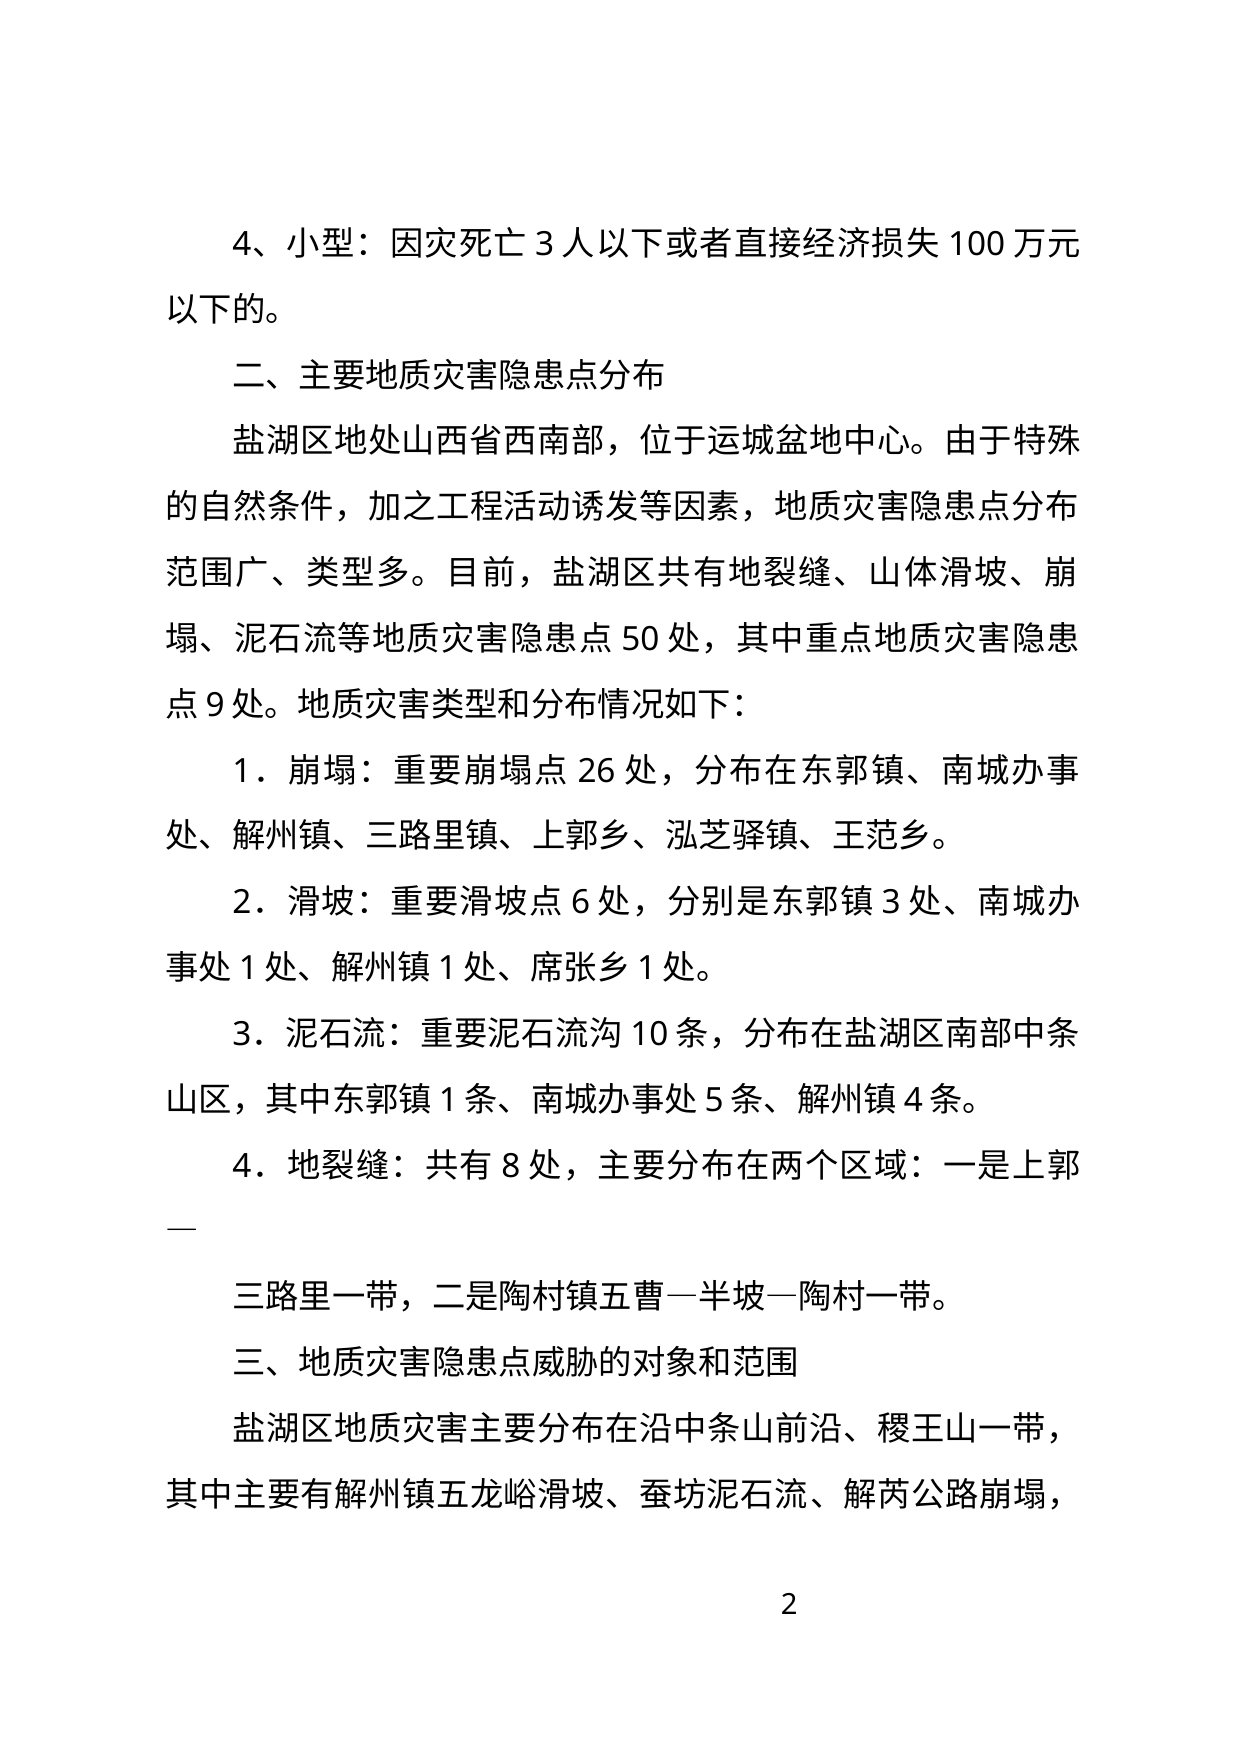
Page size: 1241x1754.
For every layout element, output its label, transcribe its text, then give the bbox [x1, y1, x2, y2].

text 3．泥石流：重要泥石流沟10条，分布在盐湖区南部中条山区，其中东郭镇1条、南城办事处5条、解州镇4条。 [165, 998, 1081, 1130]
text 4、小型：因灾死亡3人以下或者直接经济损失100万元以下的。 [165, 208, 1081, 340]
text 2．滑坡：重要滑坡点6处，分别是东郭镇3处、南城办事处1处、解州镇1处、席张乡1处。 [165, 866, 1081, 998]
text 4．地裂缝：共有8处，主要分布在两个区域：一是上郭— [165, 1130, 1081, 1261]
text 盐湖区地处山西省西南部，位于运城盆地中心。由于特殊的自然条件，加之工程活动诱发等因素，地质灾害隐患点分布范围广、类型多。目前，盐湖区共有地裂缝、山体滑坡、崩塌、泥石流等地质灾害隐患点50处，其中重点地质灾害隐患点9处。地质灾害类型和分布情况如下： [165, 406, 1081, 735]
text 1．崩塌：重要崩塌点26处，分布在东郭镇、南城办事处、解州镇、三路里镇、上郭乡、泓芝驿镇、王范乡。 [165, 735, 1081, 866]
text 二、主要地质灾害隐患点分布 [165, 340, 1081, 406]
text 三路里一带，二是陶村镇五曹—半坡—陶村一带。 [165, 1261, 1081, 1327]
text 三、地质灾害隐患点威胁的对象和范围 [165, 1327, 1081, 1393]
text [165, 1393, 1081, 1525]
